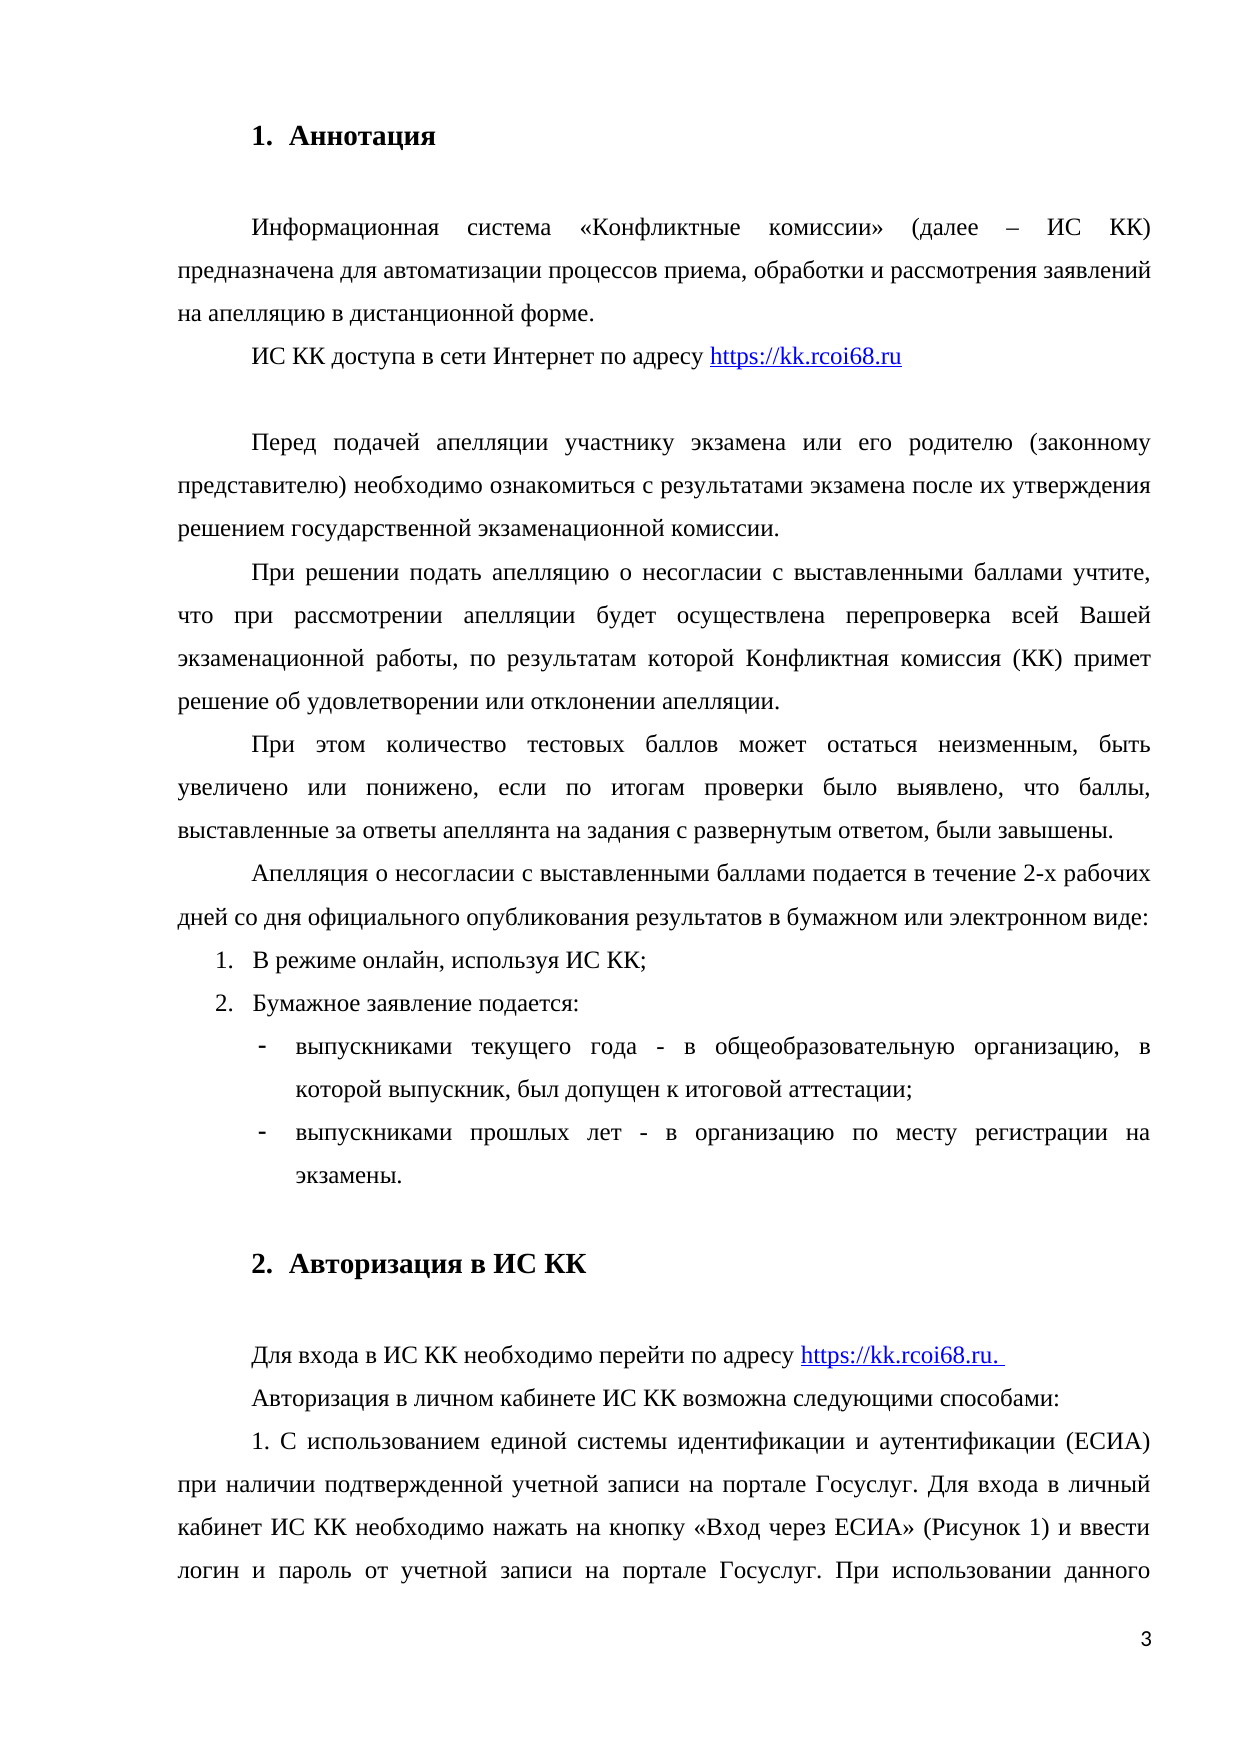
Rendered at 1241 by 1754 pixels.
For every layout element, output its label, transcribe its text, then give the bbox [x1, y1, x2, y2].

text При решении подать апелляцию о несогласии с выставленными баллами учтите, что при рассмотрении апелляции будет осуществлена перепроверка всей Вашей экзаменационной работы, по результатам которой Конфликтная комиссия (КК) примет решение об удовлетворении или отклонении апелляции. [177, 557, 1152, 715]
text Перед подачей апелляции участнику экзамена или его родителю (законному представителю) необходимо ознакомиться с результатами экзамена после их утверждения решением государственной экзаменационной комиссии. [177, 427, 1152, 542]
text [177, 1426, 1152, 1584]
text ИС КК доступа в сети Интернет по адресу https://kk.rcoi68.ru [177, 341, 1152, 370]
subtitle Авторизация в ИС КК [251, 1247, 1152, 1280]
text При этом количество тестовых баллов может остаться неизменным, быть увеличено или понижено, если по итогам проверки было выявлено, что баллы, выставленные за ответы апеллянта на задания с развернутым ответом, были завышены. [177, 729, 1152, 844]
list выпускниками прошлых лет - в организацию по месту регистрации на экзамены. [258, 1117, 1152, 1189]
text Информационная система «Конфликтные комиссии» (далее – ИС КК) предназначена для автоматизации процессов приема, обработки и рассмотрения заявлений на апелляцию в дистанционной форме. [177, 212, 1152, 327]
list выпускниками текущего года - в общеобразовательную организацию, в которой выпускник, был допущен к итоговой аттестации; [258, 1031, 1152, 1103]
list В режиме онлайн, используя ИС КК; [215, 945, 1152, 973]
list Бумажное заявление подается: [215, 988, 1152, 1017]
text Авторизация в личном кабинете ИС КК возможна следующими способами: [177, 1383, 1152, 1412]
text Апелляция о несогласии с выставленными баллами подается в течение 2-х рабочих дней со дня официального опубликования результатов в бумажном или электронном виде: [177, 858, 1152, 930]
text Для входа в ИС КК необходимо перейти по адресу https://kk.rcoi68.ru. [177, 1340, 1152, 1369]
subtitle Аннотация [251, 118, 1152, 152]
